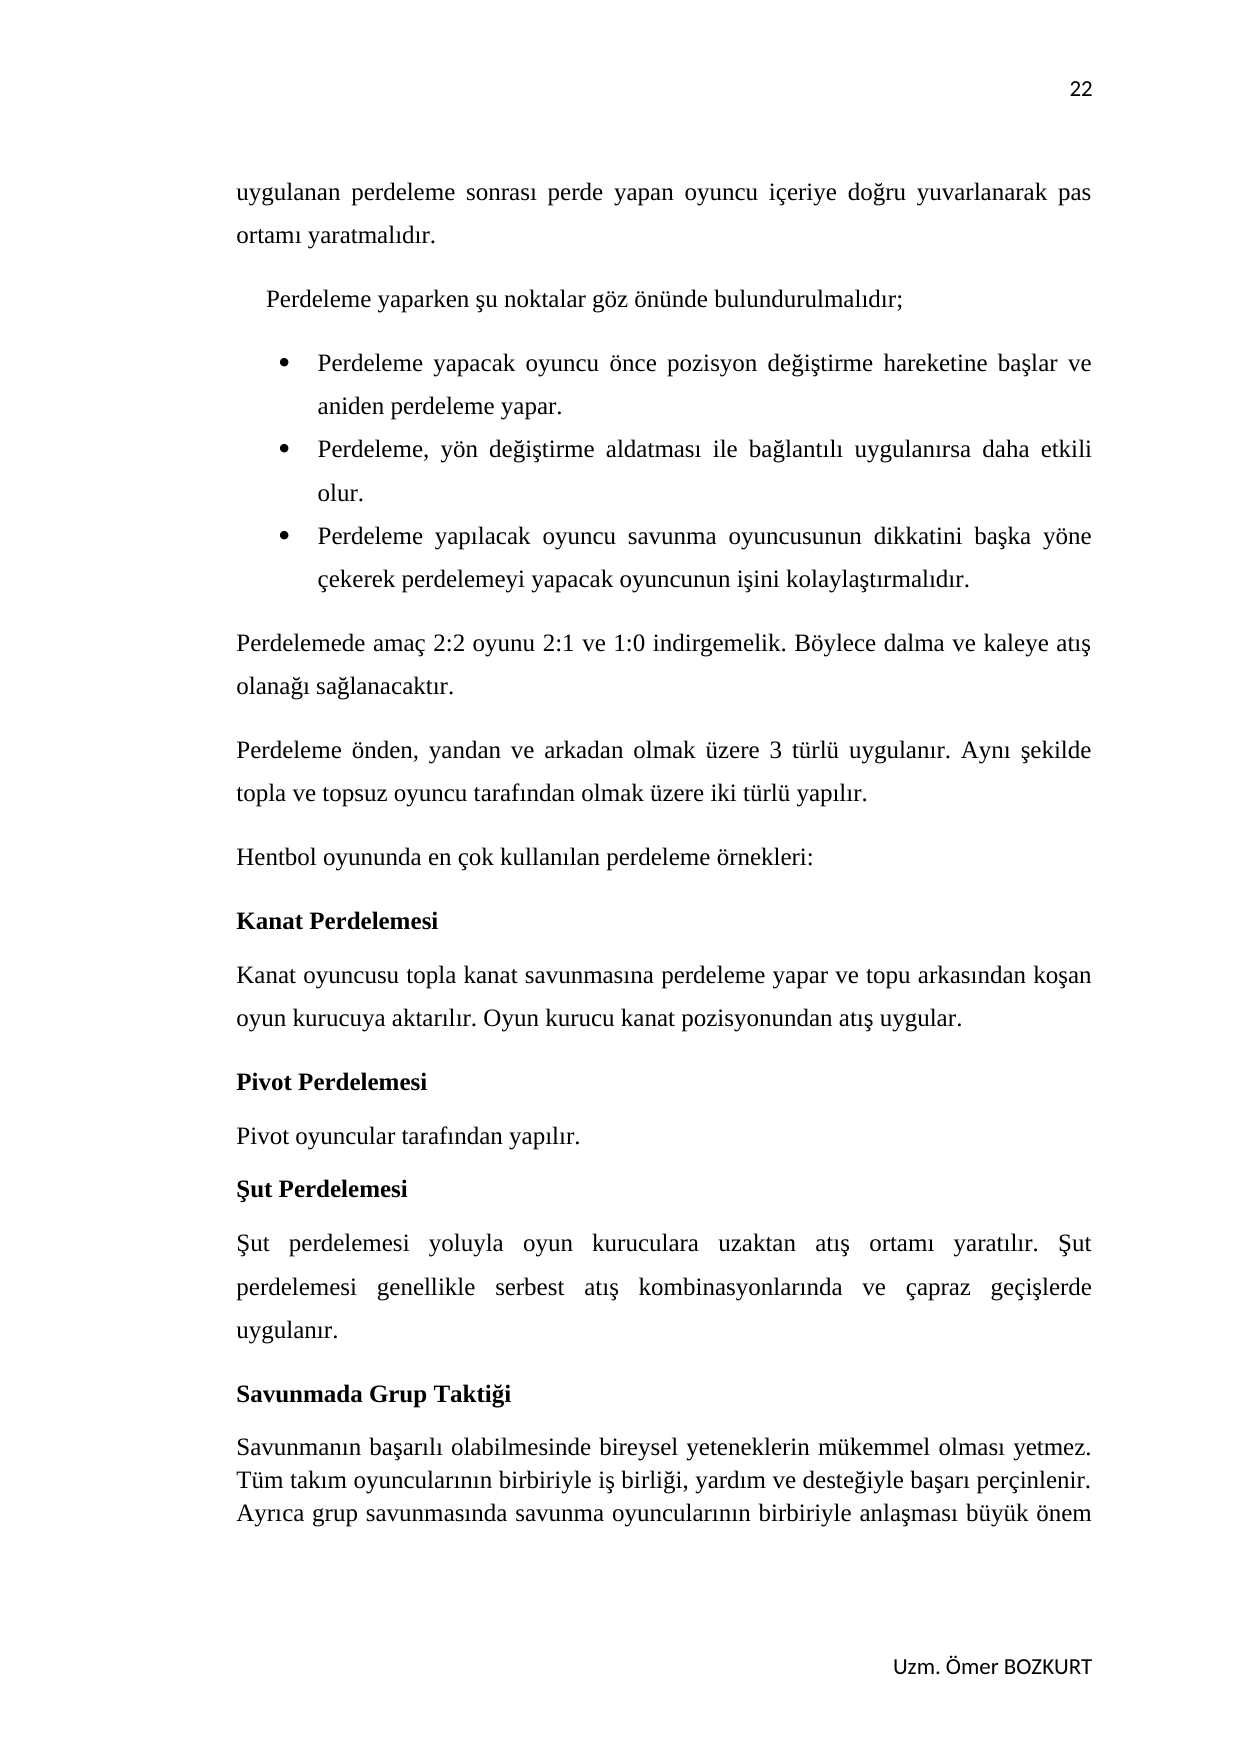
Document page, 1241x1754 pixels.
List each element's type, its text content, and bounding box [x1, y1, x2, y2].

text Kanat Perdelemesi [236, 906, 1092, 935]
text Perdelemede amaç 2:2 oyunu 2:1 ve 1:0 indirgemelik. Böylece dalma ve kaleye atış olanağı sağlanacaktır. [236, 628, 1092, 700]
text Kanat oyuncusu topla kanat savunmasına perdeleme yapar ve topu arkasından koşan oyun kurucuya aktarılır. Oyun kurucu kanat pozisyonundan atış uygular. [236, 960, 1092, 1032]
list Perdeleme yapacak oyuncu önce pozisyon değiştirme hareketine başlar ve aniden perdeleme yapar. [280, 348, 1092, 420]
text Perdeleme önden, yandan ve arkadan olmak üzere 3 türlü uygulanır. Aynı şekilde topla ve topsuz oyuncu tarafından olmak üzere iki türlü yapılır. [236, 735, 1092, 807]
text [236, 177, 1092, 249]
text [236, 1432, 1092, 1527]
text Savunmada Grup Taktiği [236, 1379, 1092, 1407]
text Perdeleme yaparken şu noktalar göz önünde bulundurulmalıdır; [236, 284, 1092, 313]
list Perdeleme yapılacak oyuncu savunma oyuncusunun dikkatini başka yöne çekerek perdelemeyi yapacak oyuncunun işini kolaylaştırmalıdır. [280, 521, 1092, 593]
text Hentbol oyununda en çok kullanılan perdeleme örnekleri: [236, 842, 1092, 871]
text Pivot oyuncular tarafından yapılır. [236, 1121, 1092, 1149]
text Şut Perdelemesi [236, 1174, 1092, 1203]
text Pivot Perdelemesi [236, 1067, 1092, 1096]
text Şut perdelemesi yoluyla oyun kuruculara uzaktan atış ortamı yaratılır. Şut perdelemesi genellikle serbest atış kombinasyonlarında ve çapraz geçişlerde uygulanır. [236, 1228, 1092, 1343]
list Perdeleme, yön değiştirme aldatması ile bağlantılı uygulanırsa daha etkili olur. [280, 434, 1092, 506]
